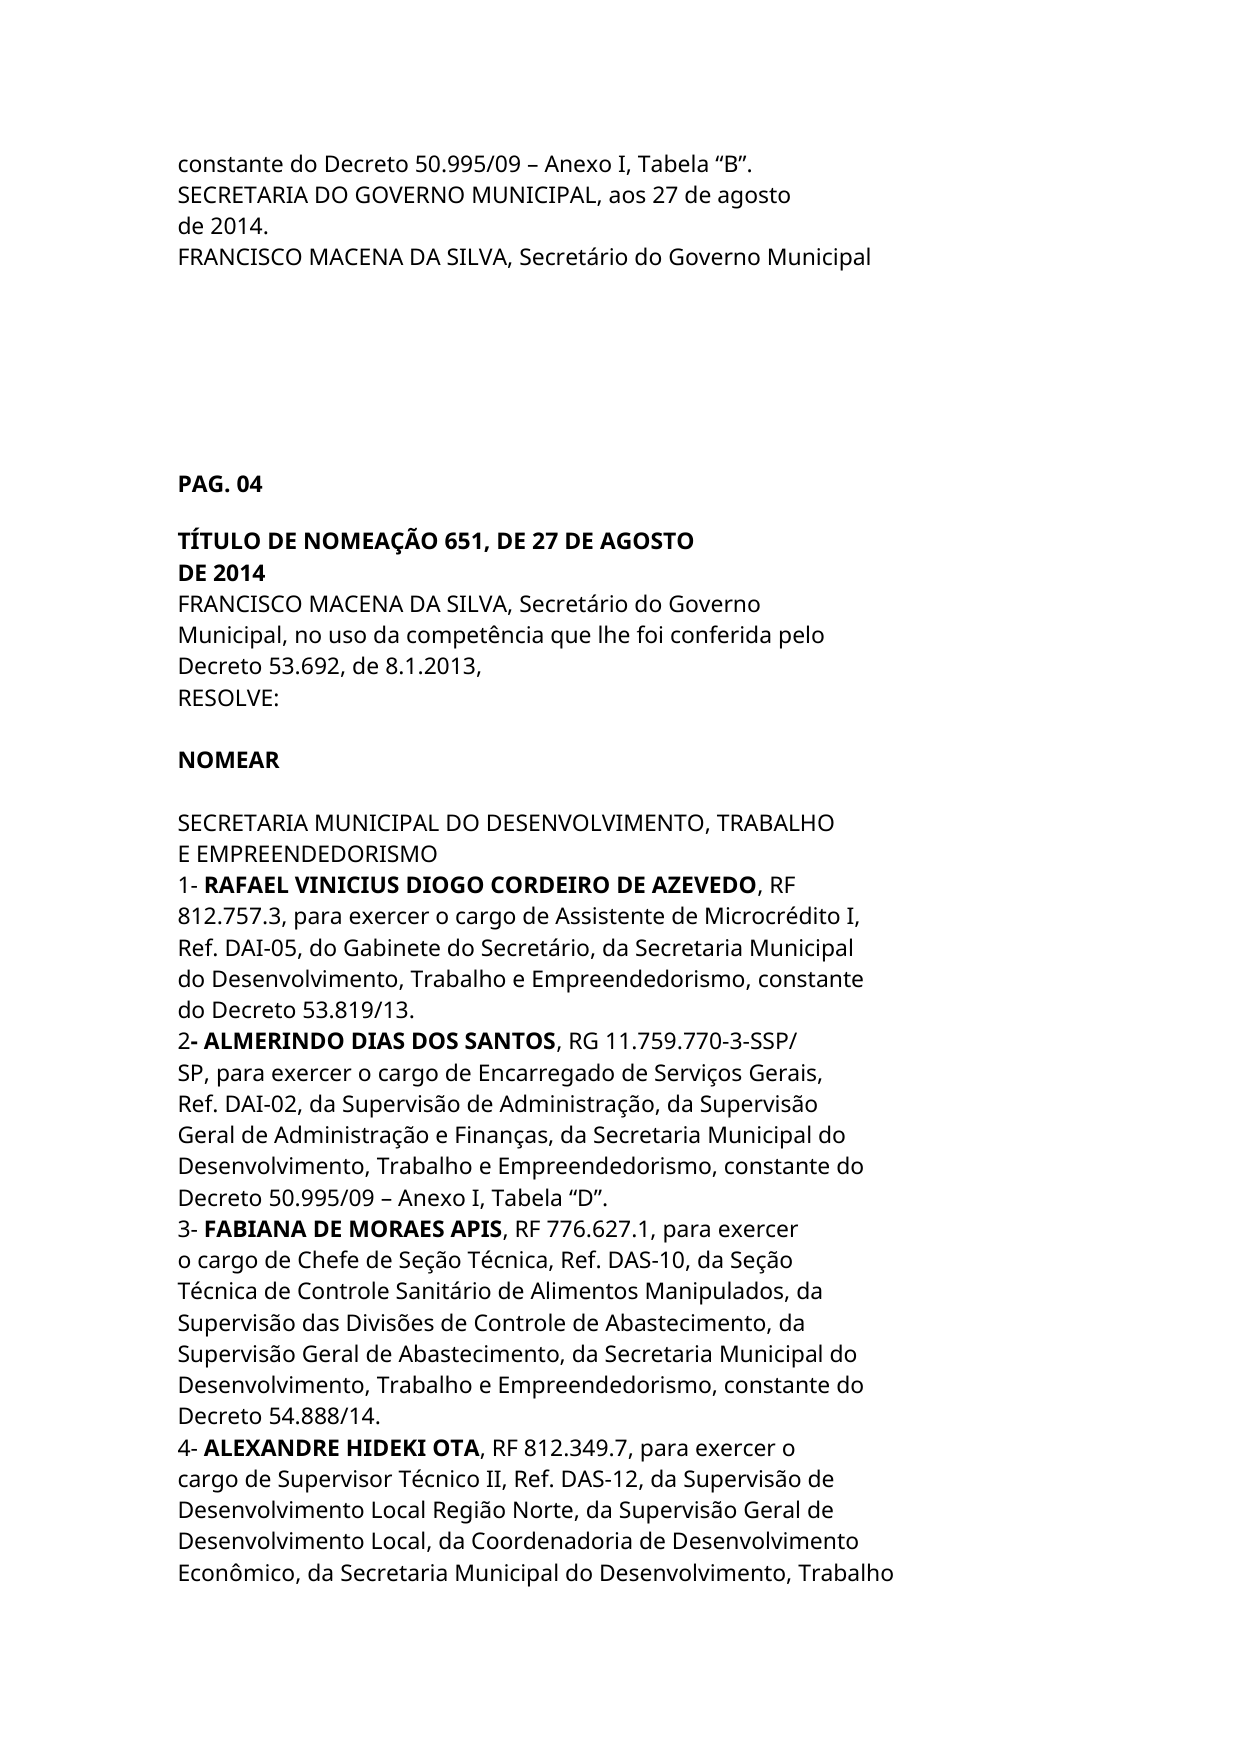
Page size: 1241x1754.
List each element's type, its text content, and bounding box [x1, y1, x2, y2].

text 1- RAFAEL VINICIUS DIOGO CORDEIRO DE AZEVEDO, RF [177, 869, 1063, 900]
text PAG. 04 [177, 468, 1063, 500]
text Ref. DAI-02, da Supervisão de Administração, da Supervisão [177, 1088, 1063, 1119]
text Geral de Administração e Finanças, da Secretaria Municipal do [177, 1119, 1063, 1150]
text o cargo de Chefe de Seção Técnica, Ref. DAS-10, da Seção [177, 1244, 1063, 1275]
text Decreto 50.995/09 – Anexo I, Tabela “D”. [177, 1181, 1063, 1213]
text TÍTULO DE NOMEAÇÃO 651, DE 27 DE AGOSTO [177, 525, 1063, 556]
text constante do Decreto 50.995/09 – Anexo I, Tabela “B”. [177, 148, 1063, 179]
text Desenvolvimento, Trabalho e Empreendedorismo, constante do [177, 1150, 1063, 1181]
text Desenvolvimento Local, da Coordenadoria de Desenvolvimento [177, 1525, 1063, 1556]
text do Desenvolvimento, Trabalho e Empreendedorismo, constante [177, 963, 1063, 994]
text Municipal, no uso da competência que lhe foi conferida pelo [177, 619, 1063, 650]
text RESOLVE: [177, 681, 1063, 713]
text SECRETARIA DO GOVERNO MUNICIPAL, aos 27 de agosto [177, 179, 1063, 210]
text Ref. DAI-05, do Gabinete do Secretário, da Secretaria Municipal [177, 931, 1063, 963]
text FRANCISCO MACENA DA SILVA, Secretário do Governo Municipal [177, 241, 1063, 273]
text 2- ALMERINDO DIAS DOS SANTOS, RG 11.759.770-3-SSP/ [177, 1025, 1063, 1056]
text Supervisão Geral de Abastecimento, da Secretaria Municipal do [177, 1338, 1063, 1369]
text SP, para exercer o cargo de Encarregado de Serviços Gerais, [177, 1056, 1063, 1088]
text FRANCISCO MACENA DA SILVA, Secretário do Governo [177, 588, 1063, 619]
text do Decreto 53.819/13. [177, 994, 1063, 1025]
text DE 2014 [177, 556, 1063, 588]
text Técnica de Controle Sanitário de Alimentos Manipulados, da [177, 1275, 1063, 1306]
text Supervisão das Divisões de Controle de Abastecimento, da [177, 1306, 1063, 1338]
text de 2014. [177, 210, 1063, 241]
text 3- FABIANA DE MORAES APIS, RF 776.627.1, para exercer [177, 1213, 1063, 1244]
text Decreto 53.692, de 8.1.2013, [177, 650, 1063, 681]
text Econômico, da Secretaria Municipal do Desenvolvimento, Trabalho [177, 1556, 1063, 1588]
text E EMPREENDEDORISMO [177, 838, 1063, 869]
text cargo de Supervisor Técnico II, Ref. DAS-12, da Supervisão de [177, 1463, 1063, 1494]
text Desenvolvimento Local Região Norte, da Supervisão Geral de [177, 1494, 1063, 1525]
text SECRETARIA MUNICIPAL DO DESENVOLVIMENTO, TRABALHO [177, 806, 1063, 838]
text 4- ALEXANDRE HIDEKI OTA, RF 812.349.7, para exercer o [177, 1431, 1063, 1463]
text 812.757.3, para exercer o cargo de Assistente de Microcrédito I, [177, 900, 1063, 931]
text Decreto 54.888/14. [177, 1400, 1063, 1431]
text NOMEAR [177, 744, 1063, 775]
text Desenvolvimento, Trabalho e Empreendedorismo, constante do [177, 1369, 1063, 1400]
